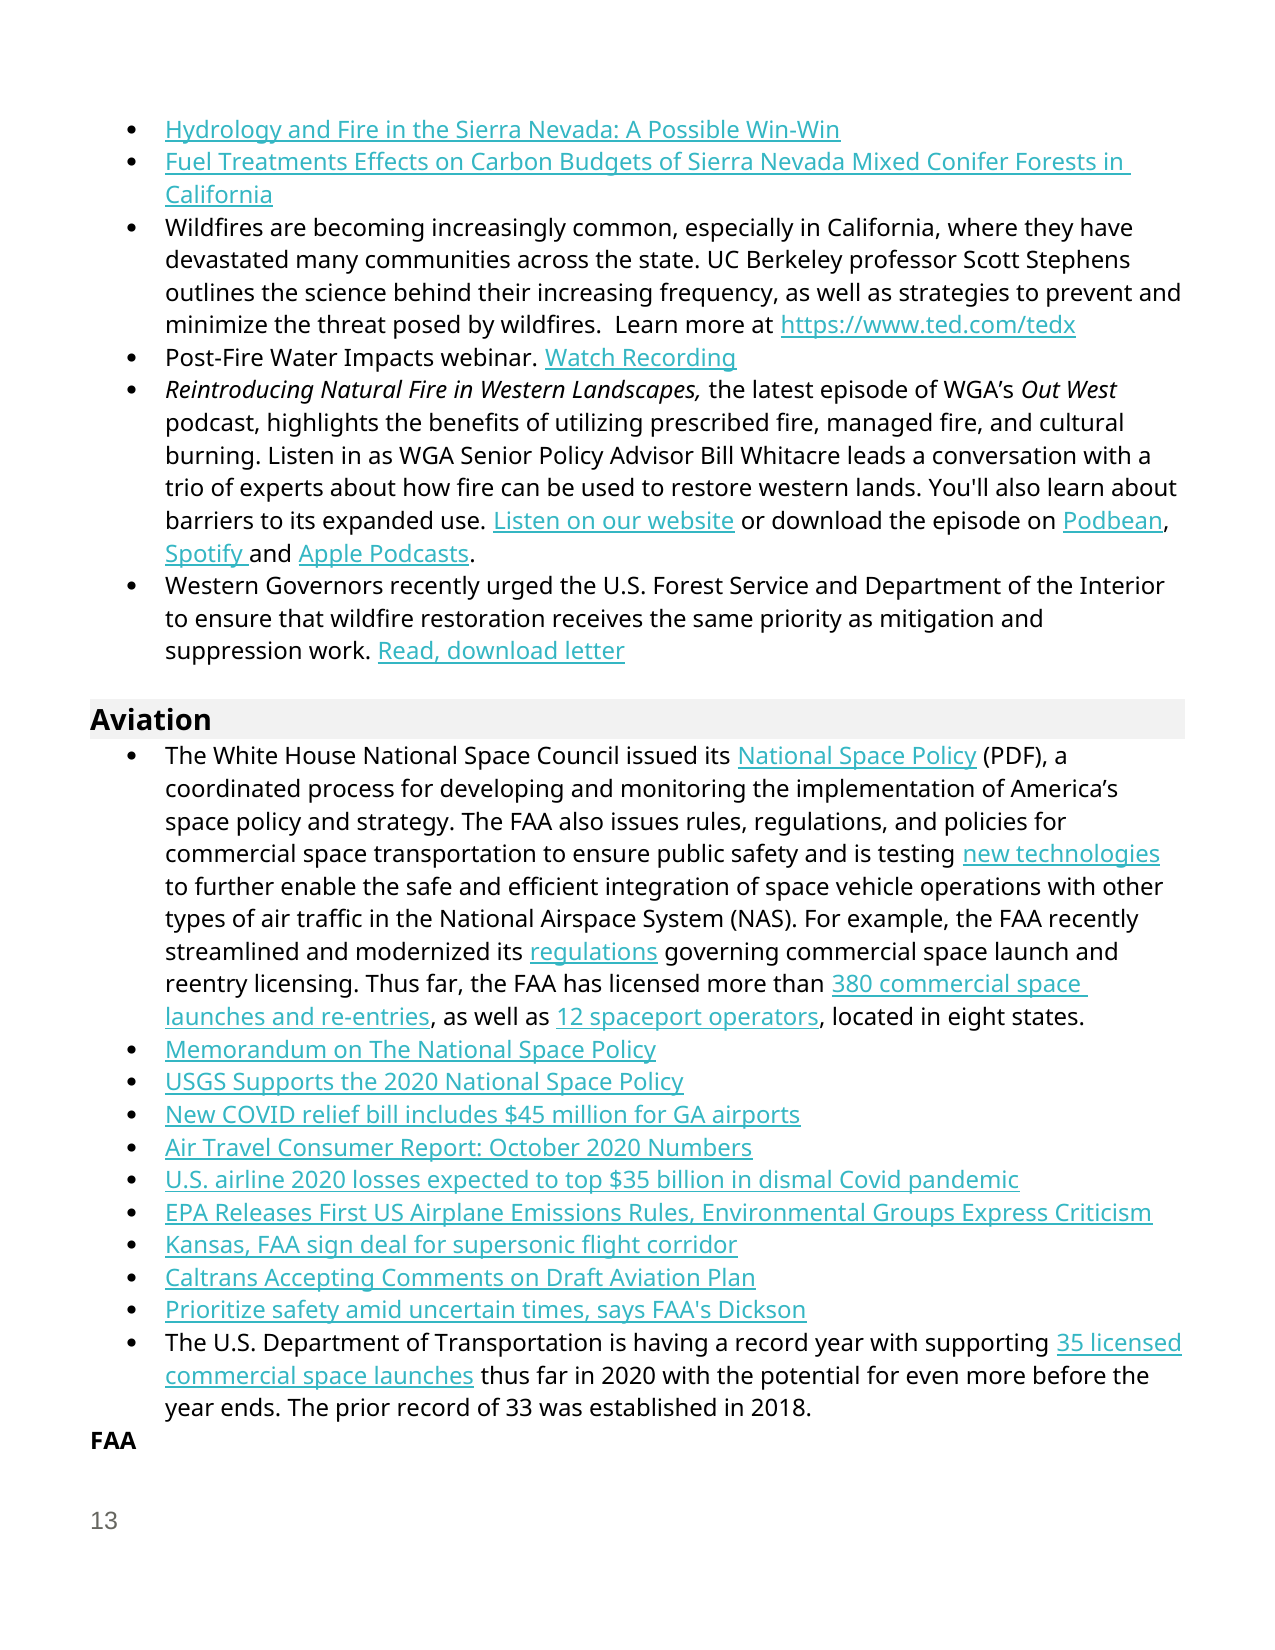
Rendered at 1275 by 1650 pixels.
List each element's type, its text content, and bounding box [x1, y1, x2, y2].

list EPA Releases First US Airplane Emissions Rules, Environmental Groups Express Criticism [127, 1196, 1185, 1228]
subtitle Aviation [90, 699, 1185, 739]
list Prioritize safety amid uncertain times, says FAA's Dickson [127, 1293, 1185, 1326]
text FAA [90, 1424, 1185, 1456]
list The White House National Space Council issued its National Space Policy (PDF), a coordinated process for developing and monitoring the implementation of America’s space policy and strategy. The FAA also issues rules, regulations, and policies for commercial space transportation to ensure public safety and is testing new technologies to further enable the safe and efficient integration of space vehicle operations with other types of air traffic in the National Airspace System (NAS). For example, the FAA recently streamlined and modernized its regulations governing commercial space launch and reentry licensing. Thus far, the FAA has licensed more than 380 commercial space launches and re-entries, as well as 12 spaceport operators, located in eight states. [127, 739, 1185, 1032]
list Kansas, FAA sign deal for supersonic flight corridor [127, 1228, 1185, 1261]
list Fuel Treatments Effects on Carbon Budgets of Sierra Nevada Mixed Conifer Forests in California [127, 145, 1185, 210]
list The U.S. Department of Transportation is having a record year with supporting 35 licensed commercial space launches thus far in 2020 with the potential for even more before the year ends. The prior record of 33 was established in 2018. [127, 1326, 1185, 1424]
list Memorandum on The National Space Policy [127, 1032, 1185, 1065]
list Hydrology and Fire in the Sierra Nevada: A Possible Win-Win [127, 112, 1185, 145]
list Caltrans Accepting Comments on Draft Aviation Plan [127, 1261, 1185, 1293]
list Western Governors recently urged the U.S. Forest Service and Department of the Interior to ensure that wildfire restoration receives the same priority as mitigation and suppression work. Read, download letter [127, 569, 1185, 667]
list Air Travel Consumer Report: October 2020 Numbers [127, 1130, 1185, 1163]
list U.S. airline 2020 losses expected to top $35 billion in dismal Covid pandemic [127, 1163, 1185, 1196]
list USGS Supports the 2020 National Space Policy [127, 1065, 1185, 1098]
list Post-Fire Water Impacts webinar. Watch Recording [127, 341, 1185, 373]
list New COVID relief bill includes $45 million for GA airports [127, 1098, 1185, 1130]
list Wildfires are becoming increasingly common, especially in California, where they have devastated many communities across the state. UC Berkeley professor Scott Stephens outlines the science behind their increasing frequency, as well as strategies to prevent and minimize the threat posed by wildfires. Learn more at https://www.ted.com/tedx [127, 210, 1185, 341]
list Reintroducing Natural Fire in Western Landscapes, the latest episode of WGA’s Out West podcast, highlights the benefits of utilizing prescribed fire, managed fire, and cultural burning. Listen in as WGA Senior Policy Advisor Bill Whitacre leads a conversation with a trio of experts about how fire can be used to restore western lands. You'll also learn about barriers to its expanded use. Listen on our website or download the episode on Podbean, Spotify and Apple Podcasts. [127, 373, 1185, 569]
